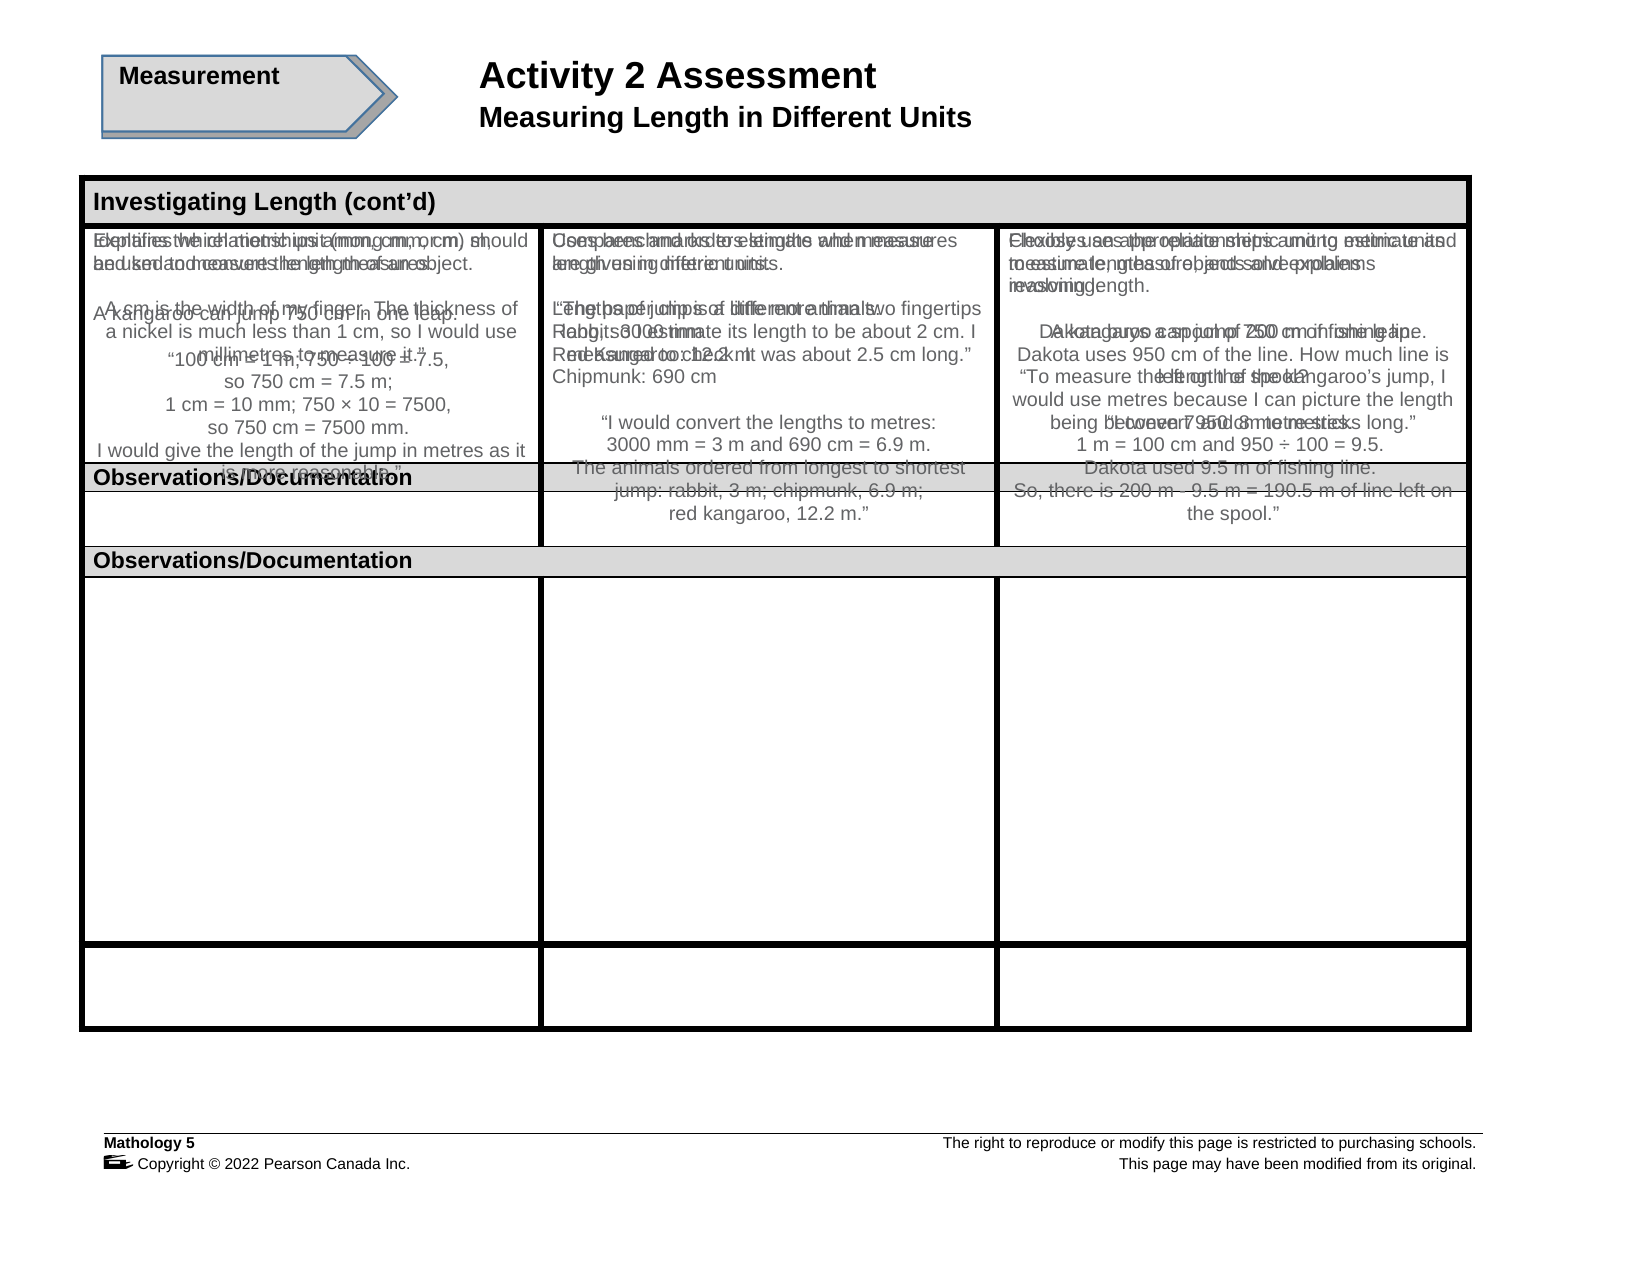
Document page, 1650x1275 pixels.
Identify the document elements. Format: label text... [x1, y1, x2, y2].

table_cell [1000, 578, 1466, 1026]
table_cell [85, 578, 538, 1026]
table_cell Observations/Documentation [85, 547, 1466, 576]
table_cell [544, 578, 994, 1026]
picture [103, 1155, 134, 1169]
table_cell Flexibly uses the relationships among metric units to estimate, measure, and solve problems involving length. Dakota buys a spool of 200 m of fishing line. Dakota uses 950 cm of the line. How much line is left on the spool? “I convert 950 cm to metres. 1 m = 100 cm and 950 ÷ 100 = 9.5. Dakota used 9.5 m of fishing line. So, there is 200 m - 9.5 m = 190.5 m of line left on the spool.” [1000, 229, 1466, 546]
table_header Investigating Length (cont’d) [85, 181, 1466, 223]
table_cell Compares and orders lengths when measures are given in different units. Lengths of jumps of different animals: Rabbit: 3000 mm Red Kangaroo: 12.2 m Chipmunk: 690 cm “I would convert the lengths to metres: 3000 mm = 3 m and 690 cm = 6.9 m. The animals ordered from longest to shortest jump: rabbit, 3 m; chipmunk, 6.9 m; red kangaroo, 12.2 m.” [544, 229, 994, 546]
table_cell Explains the relationships among mm, cm, m, and km and converts length measures. A kangaroo can jump 750 cm in one leap. “100 cm = 1 m; 750 ÷ 100 = 7.5, so 750 cm = 7.5 m; 1 cm = 10 mm; 750 × 10 = 7500, so 750 cm = 7500 mm. I would give the length of the jump in metres as it is more reasonable.” [85, 229, 538, 546]
